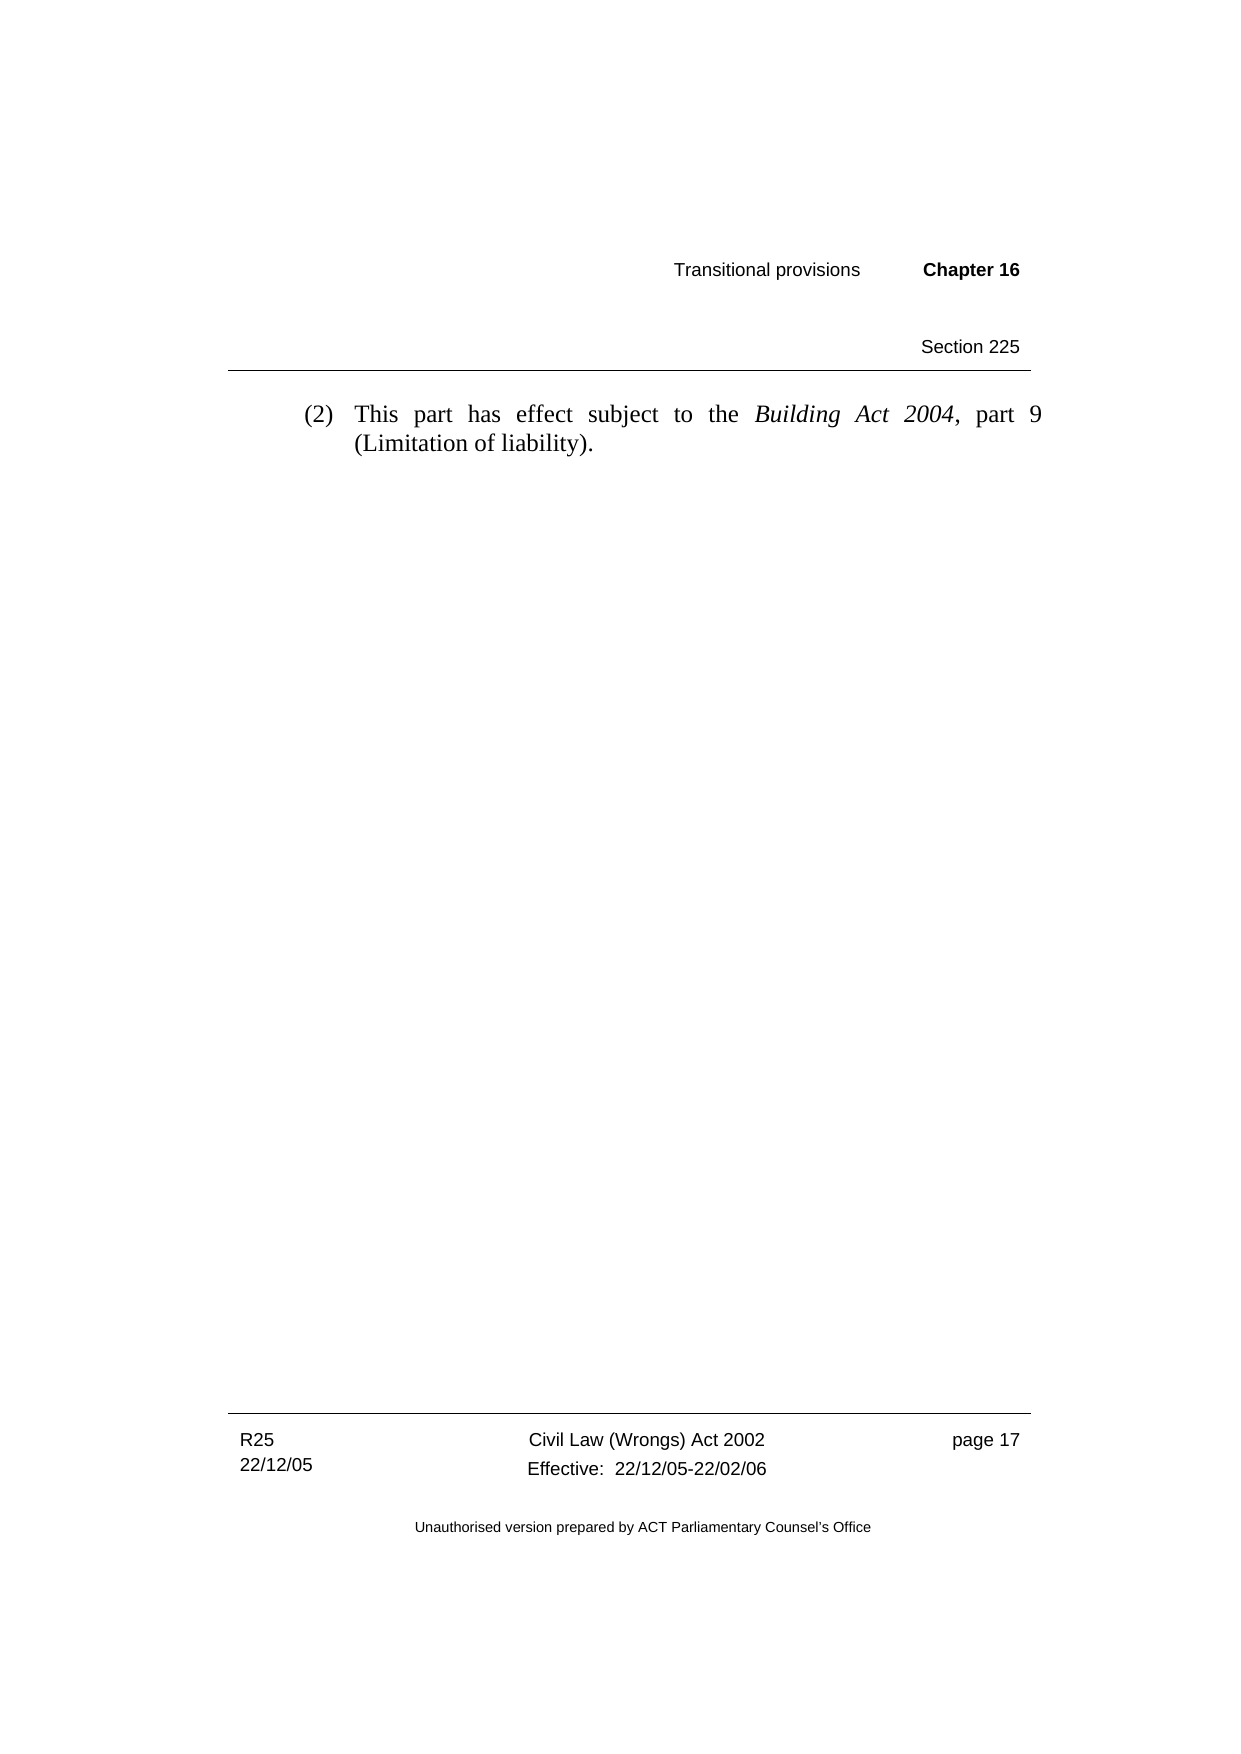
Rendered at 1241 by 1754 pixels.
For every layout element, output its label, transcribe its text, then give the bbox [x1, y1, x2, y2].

text (2) This part has effect subject to the Building Act 2004, part 9 (Limitation of liability). [239, 399, 1042, 457]
